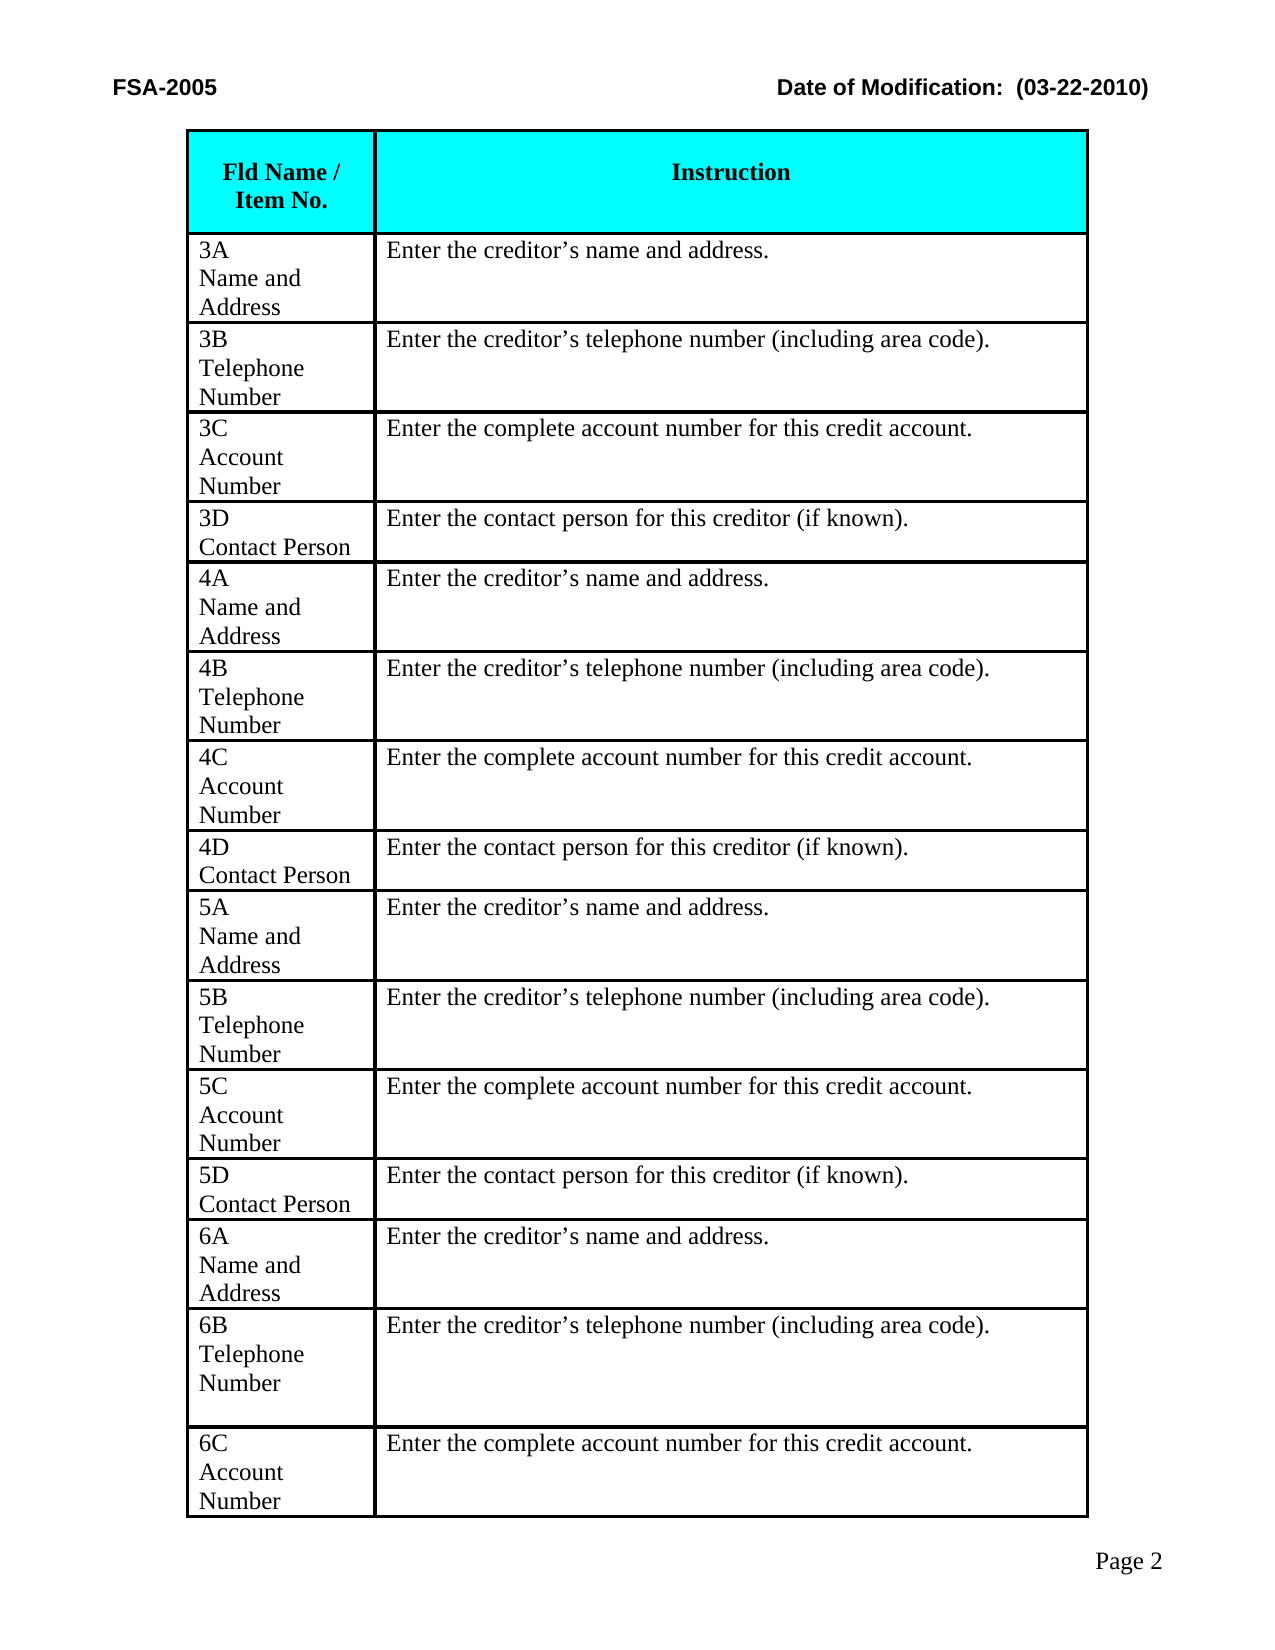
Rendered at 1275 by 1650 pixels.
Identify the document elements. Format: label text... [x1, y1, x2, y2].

table_cell Enter the contact person for this creditor (if known). [377, 503, 1086, 560]
table_cell Enter the creditor’s name and address. [377, 564, 1086, 650]
table_cell 5B Telephone Number [189, 982, 373, 1068]
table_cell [377, 324, 1086, 410]
table_cell 4A Name and Address [189, 564, 373, 650]
table_cell Enter the creditor’s telephone number (including area code). [377, 653, 1086, 739]
table_cell 4B Telephone Number [189, 653, 373, 739]
table_cell Enter the creditor’s name and address. [377, 892, 1086, 978]
table_cell Enter the creditor’s telephone number (including area code). [377, 1310, 1086, 1425]
table_header Instruction [377, 132, 1086, 232]
table_cell Enter the creditor’s telephone number (including area code). [377, 982, 1086, 1068]
table_cell Enter the contact person for this creditor (if known). [377, 1160, 1086, 1218]
table_cell 6C Account Number [189, 1429, 373, 1515]
table_cell 4D Contact Person [189, 832, 373, 889]
table_cell 5C Account Number [189, 1071, 373, 1157]
table_cell Enter the complete account number for this credit account. [377, 1071, 1086, 1157]
table_cell 3A Name and Address [189, 235, 373, 321]
table_cell Enter the creditor’s name and address. [377, 235, 1086, 321]
table_cell 3B Telephone Number [189, 324, 373, 410]
table_cell 5A Name and Address [189, 892, 373, 978]
table_cell 5D Contact Person [189, 1160, 373, 1218]
table_cell 3C Account Number [189, 414, 373, 500]
table_cell 4C Account Number [189, 742, 373, 828]
table_header Fld Name / Item No. [189, 132, 373, 232]
table_cell Enter the complete account number for this credit account. [377, 414, 1086, 500]
table_cell 6A Name and Address [189, 1221, 373, 1307]
table_cell Enter the contact person for this creditor (if known). [377, 832, 1086, 889]
table_cell 6B Telephone Number [189, 1310, 373, 1425]
table_cell Enter the complete account number for this credit account. [377, 742, 1086, 828]
table_cell Enter the complete account number for this credit account. [377, 1429, 1086, 1515]
table_cell 3D Contact Person [189, 503, 373, 560]
table_cell Enter the creditor’s name and address. [377, 1221, 1086, 1307]
